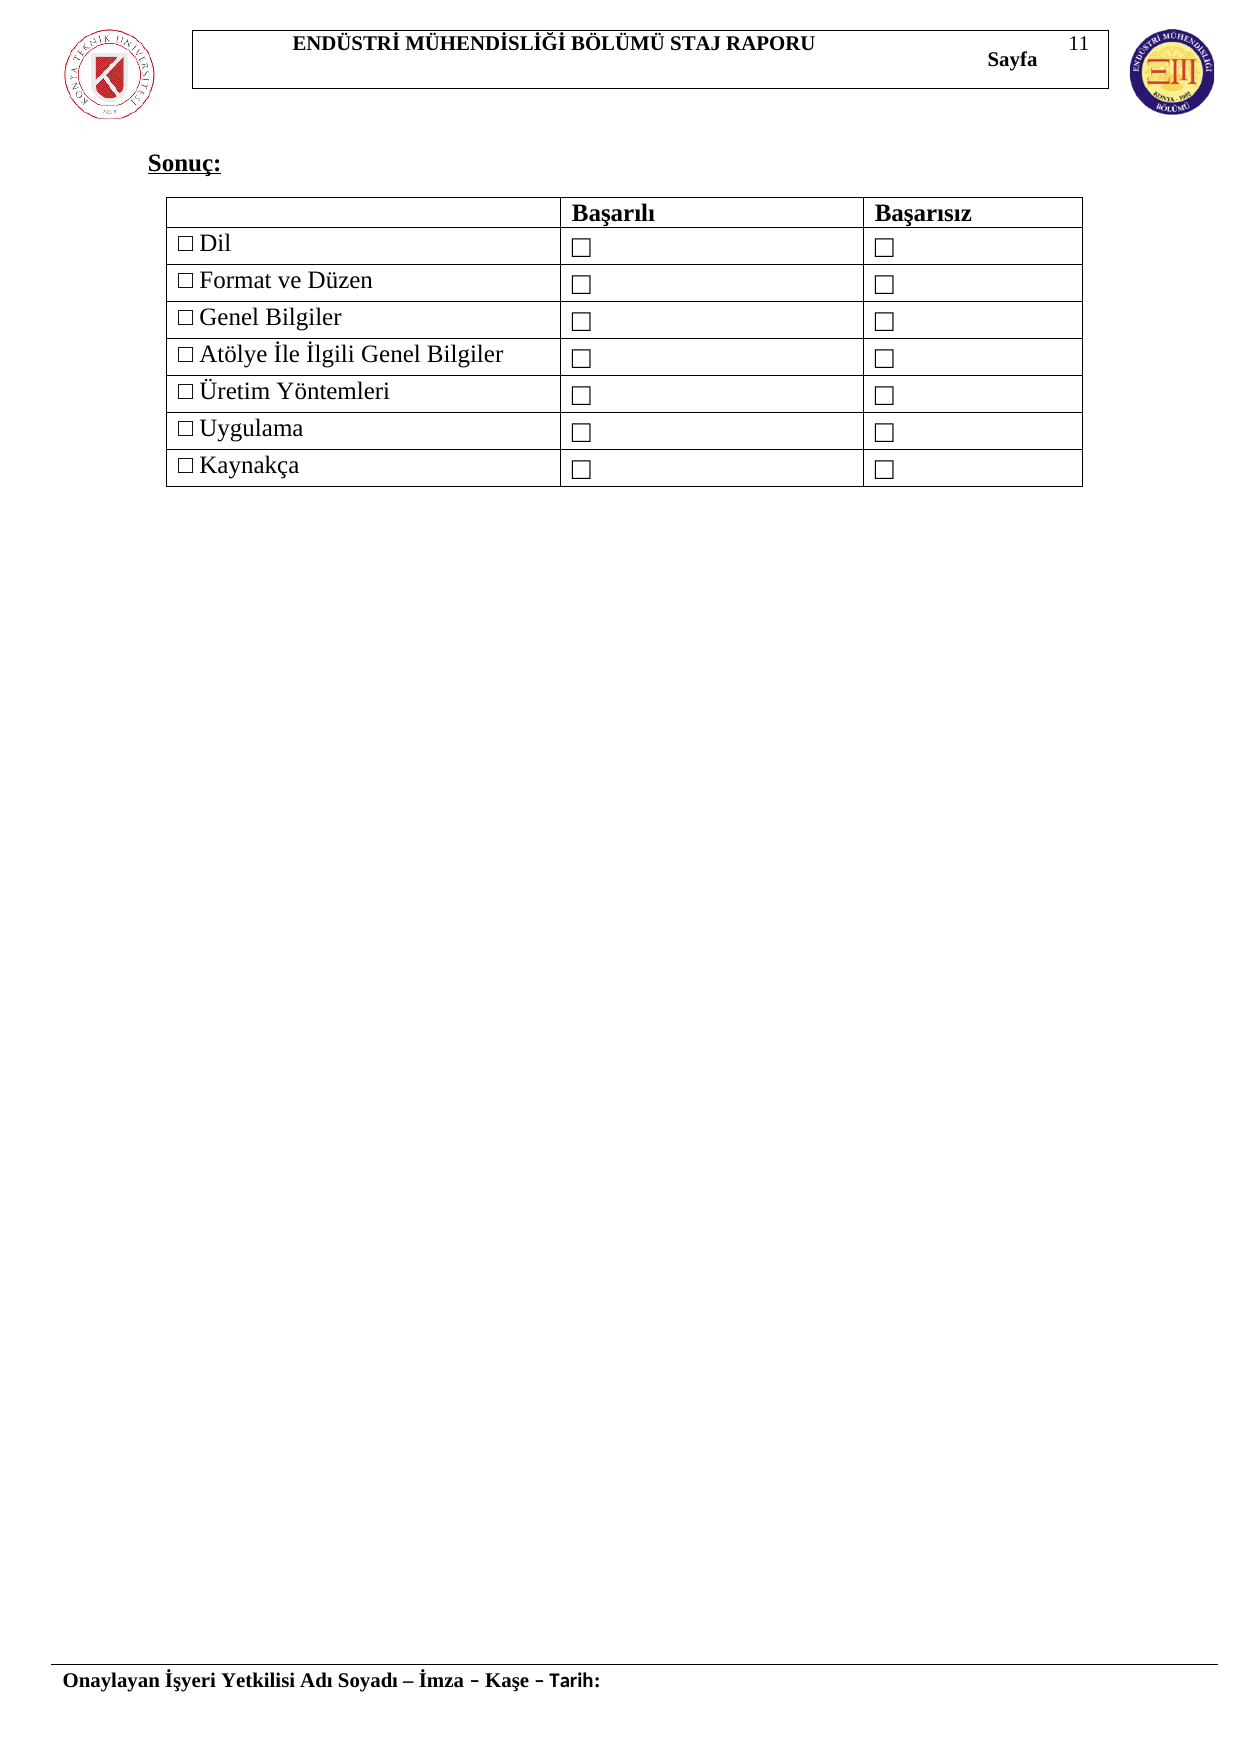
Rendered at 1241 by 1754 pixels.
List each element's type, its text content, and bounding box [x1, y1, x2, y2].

table_cell □ [561, 339, 863, 375]
table_cell □ Genel Bilgiler [167, 302, 560, 338]
table_cell □ Kaynakça [167, 450, 560, 486]
table_cell □ [864, 228, 1082, 264]
table_cell □ [864, 413, 1082, 449]
picture [1129, 29, 1215, 115]
table_header [167, 198, 560, 227]
text Sonuç: [148, 148, 1122, 176]
table_cell □ [864, 450, 1082, 486]
table_cell □ [864, 302, 1082, 338]
table_cell □ [561, 376, 863, 412]
table_header Başarılı [561, 198, 863, 227]
table_cell □ Üretim Yöntemleri [167, 376, 560, 412]
picture [64, 29, 156, 119]
table_cell □ [561, 302, 863, 338]
table_cell □ [561, 228, 863, 264]
table_header Başarısız [864, 198, 1082, 227]
table_cell □ [864, 376, 1082, 412]
table_cell □ Atölye İle İlgili Genel Bilgiler [167, 339, 560, 375]
table_cell □ Format ve Düzen [167, 265, 560, 301]
table_cell □ [561, 450, 863, 486]
table_cell □ [561, 265, 863, 301]
table_cell □ [864, 265, 1082, 301]
table_cell □ [561, 413, 863, 449]
table_cell □ [864, 339, 1082, 375]
table_cell □ Uygulama [167, 413, 560, 449]
table_cell □ Dil [167, 228, 560, 264]
